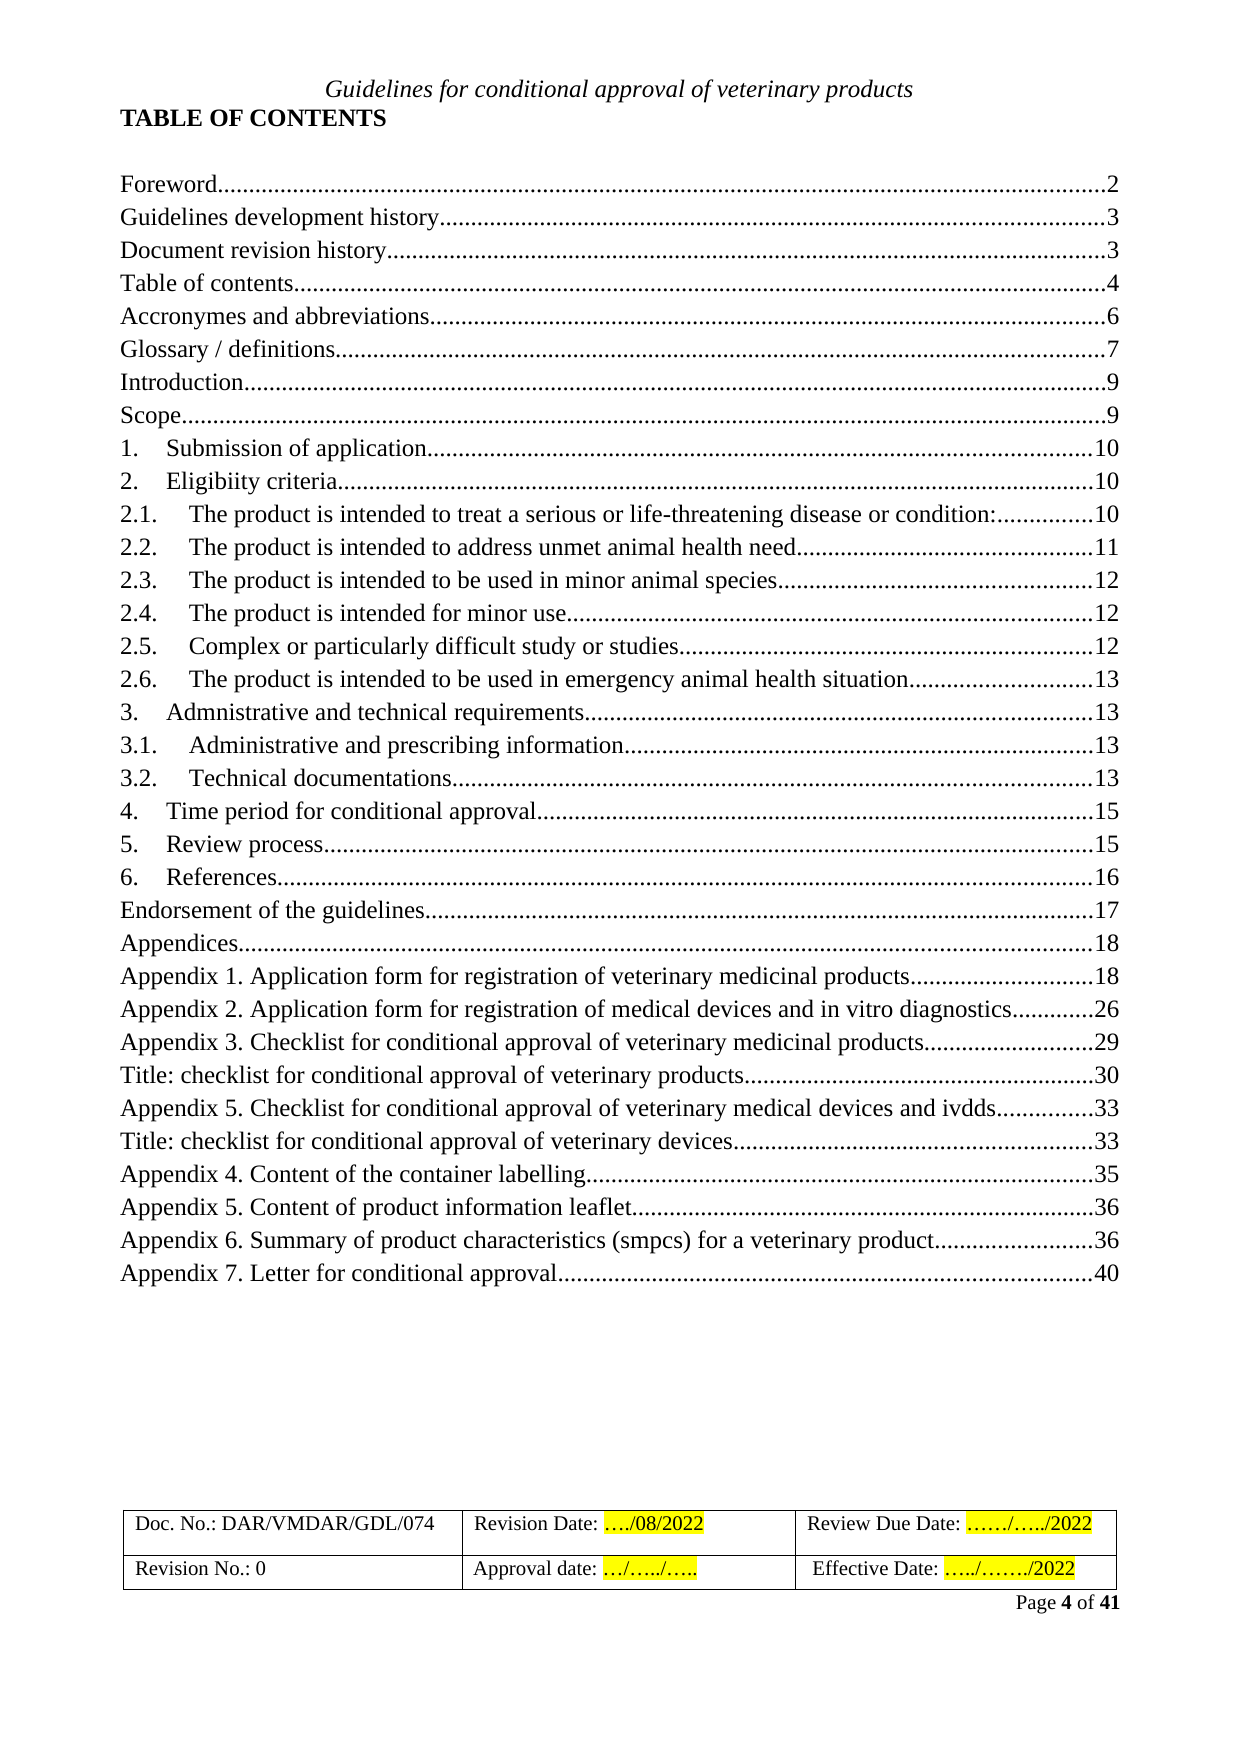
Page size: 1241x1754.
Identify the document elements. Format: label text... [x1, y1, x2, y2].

text Appendix 2. Application form for registration of medical devices and in vitro diagnostics 26 [120, 994, 1120, 1023]
text 2.6. The product is intended to be used in emergency animal health situation 13 [120, 664, 1120, 693]
text 2. Eligibiity criteria 10 [120, 466, 1120, 494]
text 2.2. The product is intended to address unmet animal health need 11 [120, 532, 1120, 561]
text 2.5. Complex or particularly difficult study or studies 12 [120, 631, 1120, 660]
text 4. Time period for conditional approval 15 [120, 796, 1120, 825]
text 2.1. The product is intended to treat a serious or life-threatening disease or condition: 10 [120, 499, 1120, 528]
text Accronymes and abbreviations 6 [120, 301, 1120, 329]
text Appendix 1. Application form for registration of veterinary medicinal products 18 [120, 961, 1120, 990]
text 3. Admnistrative and technical requirements 13 [120, 697, 1120, 726]
text 2.4. The product is intended for minor use 12 [120, 598, 1120, 627]
text Endorsement of the guidelines 17 [120, 895, 1120, 924]
text Table of contents 4 [120, 268, 1120, 296]
text 1. Submission of application 10 [120, 433, 1120, 462]
text Appendix 6. Summary of product characteristics (smpcs) for a veterinary product 36 [120, 1225, 1120, 1254]
text Introduction 9 [120, 367, 1120, 396]
text Appendix 5. Content of product information leaflet 36 [120, 1192, 1120, 1221]
text Document revision history 3 [120, 235, 1120, 263]
text Title: checklist for conditional approval of veterinary devices 33 [120, 1126, 1120, 1155]
text Appendices 18 [120, 928, 1120, 957]
text Foreword 2 [120, 169, 1120, 197]
text 3.1. Administrative and prescribing information 13 [120, 730, 1120, 759]
text 3.2. Technical documentations 13 [120, 763, 1120, 792]
text 2.3. The product is intended to be used in minor animal species 12 [120, 565, 1120, 594]
text Title: checklist for conditional approval of veterinary products 30 [120, 1060, 1120, 1089]
text Appendix 7. Letter for conditional approval 40 [120, 1258, 1120, 1287]
text Glossary / definitions 7 [120, 334, 1120, 362]
text Appendix 3. Checklist for conditional approval of veterinary medicinal products 29 [120, 1027, 1120, 1056]
text Scope 9 [120, 400, 1120, 428]
text Appendix 4. Content of the container labelling 35 [120, 1159, 1120, 1188]
subtitle TABLE OF CONTENTS [120, 103, 1120, 131]
text Appendix 5. Checklist for conditional approval of veterinary medical devices and ivdds 33 [120, 1093, 1120, 1122]
text 6. References 16 [120, 862, 1120, 891]
text 5. Review process 15 [120, 829, 1120, 858]
text Guidelines development history 3 [120, 202, 1120, 230]
